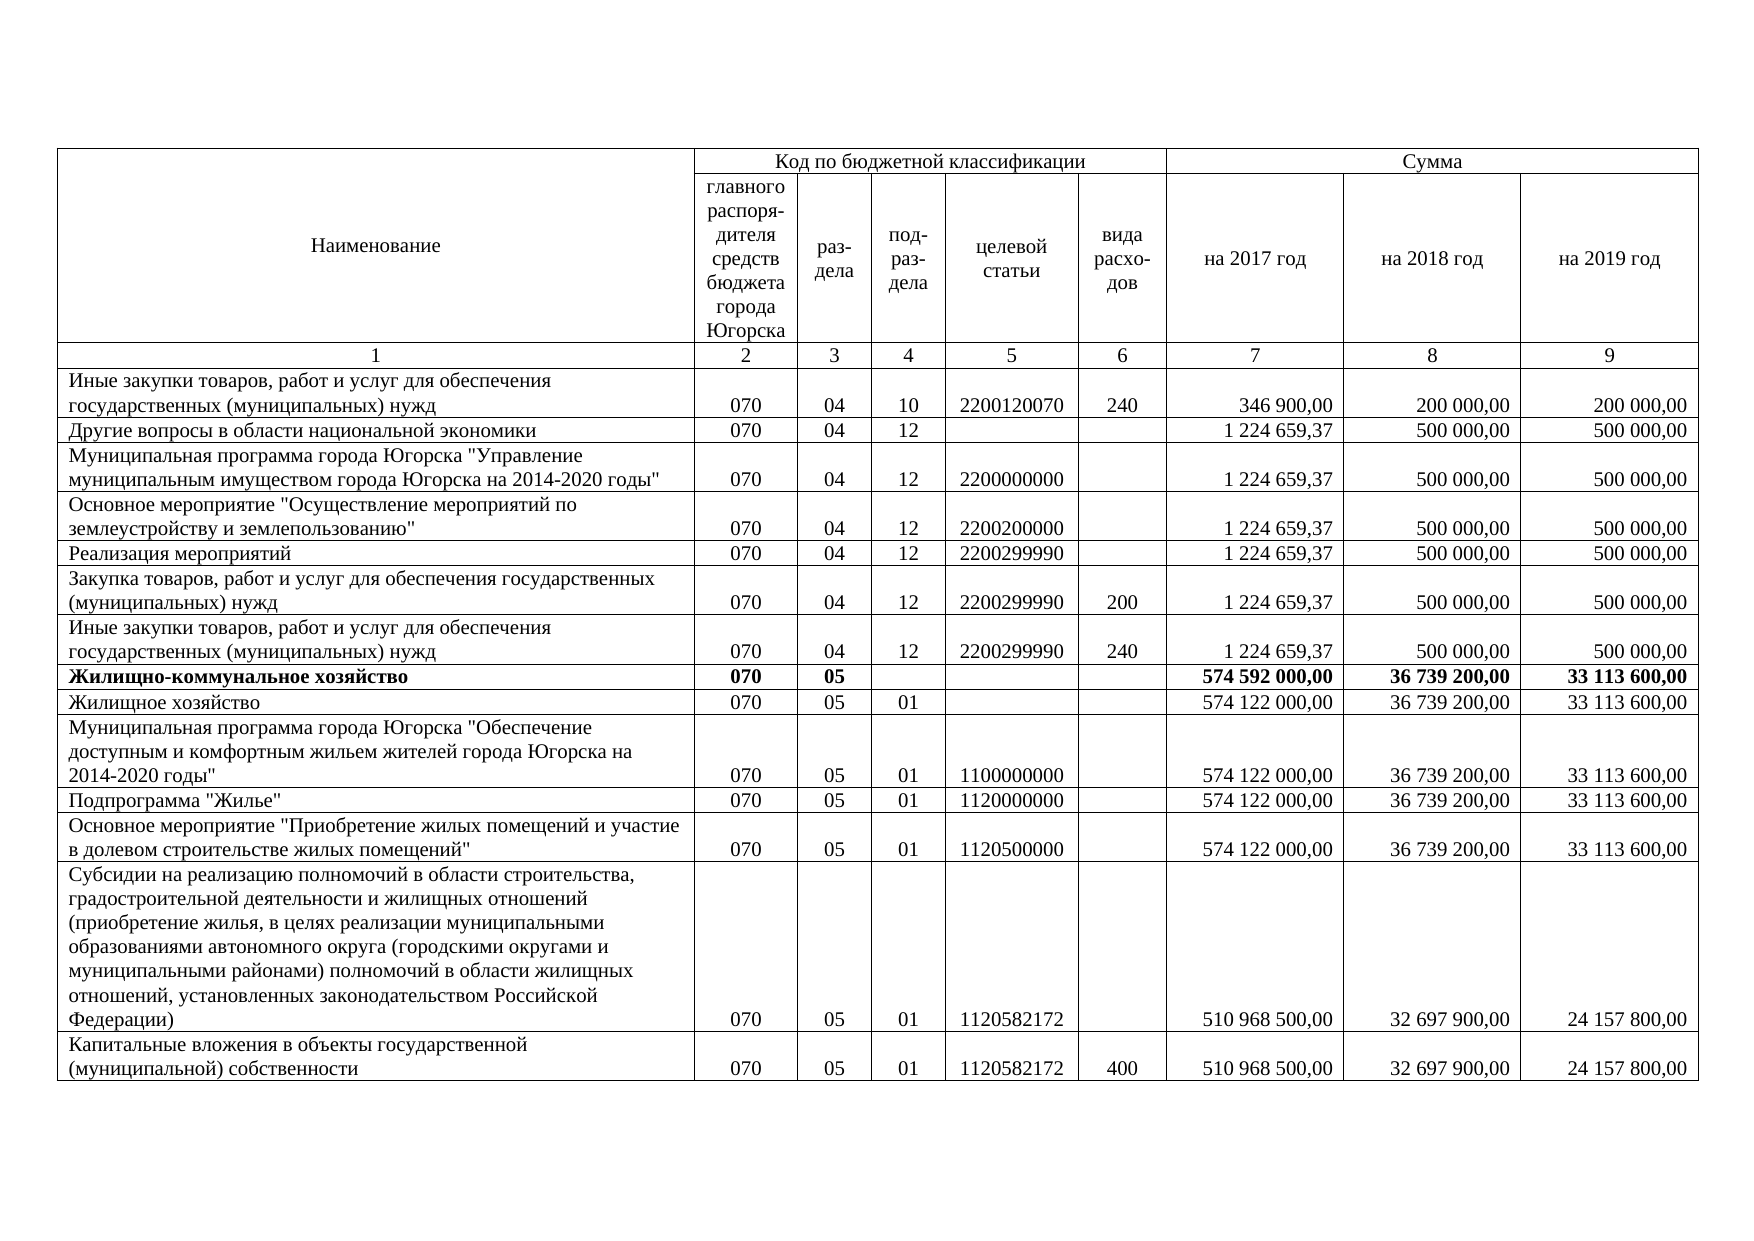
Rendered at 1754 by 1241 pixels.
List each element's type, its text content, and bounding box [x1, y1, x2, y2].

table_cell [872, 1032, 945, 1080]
table_cell 5 [946, 343, 1078, 367]
table_cell 1 [58, 343, 694, 367]
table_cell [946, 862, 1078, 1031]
table_cell главного распоря-дителя средств бюджета города Югорска [695, 174, 797, 342]
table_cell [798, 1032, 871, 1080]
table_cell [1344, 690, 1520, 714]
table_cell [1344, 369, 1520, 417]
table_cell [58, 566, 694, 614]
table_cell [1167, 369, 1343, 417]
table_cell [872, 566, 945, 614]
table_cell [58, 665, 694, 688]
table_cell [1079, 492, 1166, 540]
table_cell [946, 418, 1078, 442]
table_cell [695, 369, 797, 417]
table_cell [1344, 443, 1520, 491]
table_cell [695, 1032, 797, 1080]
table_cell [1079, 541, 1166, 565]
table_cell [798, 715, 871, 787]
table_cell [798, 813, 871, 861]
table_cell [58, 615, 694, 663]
table_header Код по бюджетной классификации [695, 149, 1166, 173]
table_cell целевой статьи [946, 174, 1078, 342]
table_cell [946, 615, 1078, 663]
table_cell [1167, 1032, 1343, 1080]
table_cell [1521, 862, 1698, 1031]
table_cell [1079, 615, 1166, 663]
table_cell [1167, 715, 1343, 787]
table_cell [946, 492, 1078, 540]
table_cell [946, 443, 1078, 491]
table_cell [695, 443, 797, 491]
table_cell под-раз-дела [872, 174, 945, 342]
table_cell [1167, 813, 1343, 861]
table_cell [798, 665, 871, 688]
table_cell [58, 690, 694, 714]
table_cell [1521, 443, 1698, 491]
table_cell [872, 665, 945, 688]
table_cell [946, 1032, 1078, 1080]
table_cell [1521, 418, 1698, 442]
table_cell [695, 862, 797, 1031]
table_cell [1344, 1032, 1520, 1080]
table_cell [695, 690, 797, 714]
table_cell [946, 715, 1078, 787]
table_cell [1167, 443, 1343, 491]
table_header Сумма [1167, 149, 1698, 173]
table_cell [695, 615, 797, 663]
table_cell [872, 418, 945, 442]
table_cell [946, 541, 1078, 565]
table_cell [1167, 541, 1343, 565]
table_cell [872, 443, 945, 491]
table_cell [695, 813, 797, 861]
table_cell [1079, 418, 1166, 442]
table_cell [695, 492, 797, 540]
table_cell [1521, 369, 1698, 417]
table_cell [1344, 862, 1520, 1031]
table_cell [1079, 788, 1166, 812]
table_cell 2 [695, 343, 797, 367]
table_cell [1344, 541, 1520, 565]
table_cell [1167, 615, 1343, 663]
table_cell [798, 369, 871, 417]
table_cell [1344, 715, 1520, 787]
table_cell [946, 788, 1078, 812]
table_cell вида расхо-дов [1079, 174, 1166, 342]
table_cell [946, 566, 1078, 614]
table_cell 9 [1521, 343, 1698, 367]
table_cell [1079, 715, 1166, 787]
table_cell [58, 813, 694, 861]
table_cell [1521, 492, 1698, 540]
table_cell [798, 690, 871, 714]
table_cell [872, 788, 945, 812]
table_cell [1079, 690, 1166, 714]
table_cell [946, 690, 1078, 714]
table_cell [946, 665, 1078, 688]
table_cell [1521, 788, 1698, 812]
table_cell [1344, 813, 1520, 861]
table_cell на 2018 год [1344, 174, 1520, 342]
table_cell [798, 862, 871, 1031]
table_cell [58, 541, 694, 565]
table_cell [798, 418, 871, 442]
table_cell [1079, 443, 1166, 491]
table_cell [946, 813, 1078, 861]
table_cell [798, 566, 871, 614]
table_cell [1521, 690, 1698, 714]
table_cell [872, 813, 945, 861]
table_cell 6 [1079, 343, 1166, 367]
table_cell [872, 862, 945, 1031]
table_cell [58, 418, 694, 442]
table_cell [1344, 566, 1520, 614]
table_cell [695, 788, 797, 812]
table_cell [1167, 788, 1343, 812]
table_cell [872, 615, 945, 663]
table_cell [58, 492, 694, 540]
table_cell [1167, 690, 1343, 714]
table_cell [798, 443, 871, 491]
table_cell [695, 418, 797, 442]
table_cell на 2019 год [1521, 174, 1698, 342]
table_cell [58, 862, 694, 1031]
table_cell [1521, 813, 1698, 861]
table_cell 4 [872, 343, 945, 367]
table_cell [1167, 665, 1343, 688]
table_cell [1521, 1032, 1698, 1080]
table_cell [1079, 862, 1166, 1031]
table_header Наименование [58, 149, 694, 342]
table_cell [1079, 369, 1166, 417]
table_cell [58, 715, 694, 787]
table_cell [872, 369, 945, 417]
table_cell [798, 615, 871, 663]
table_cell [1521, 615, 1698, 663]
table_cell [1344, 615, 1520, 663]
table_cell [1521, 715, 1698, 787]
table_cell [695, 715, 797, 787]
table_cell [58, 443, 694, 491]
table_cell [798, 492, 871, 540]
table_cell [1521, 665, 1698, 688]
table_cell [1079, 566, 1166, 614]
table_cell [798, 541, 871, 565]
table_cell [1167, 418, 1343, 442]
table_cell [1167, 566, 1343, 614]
table_cell раз-дела [798, 174, 871, 342]
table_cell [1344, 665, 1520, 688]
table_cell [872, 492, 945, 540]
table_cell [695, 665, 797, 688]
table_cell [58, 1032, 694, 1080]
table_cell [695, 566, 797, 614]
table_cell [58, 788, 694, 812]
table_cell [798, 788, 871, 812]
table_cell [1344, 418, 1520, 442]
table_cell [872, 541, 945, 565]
table_cell на 2017 год [1167, 174, 1343, 342]
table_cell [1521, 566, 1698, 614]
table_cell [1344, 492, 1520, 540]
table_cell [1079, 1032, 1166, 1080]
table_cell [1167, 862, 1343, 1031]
table_cell 3 [798, 343, 871, 367]
table_cell 8 [1344, 343, 1520, 367]
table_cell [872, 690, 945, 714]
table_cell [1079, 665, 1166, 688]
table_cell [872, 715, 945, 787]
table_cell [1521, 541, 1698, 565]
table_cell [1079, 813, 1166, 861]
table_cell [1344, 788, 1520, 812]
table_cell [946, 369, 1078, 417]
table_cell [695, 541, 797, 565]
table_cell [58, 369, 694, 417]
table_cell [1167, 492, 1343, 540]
table_cell 7 [1167, 343, 1343, 367]
